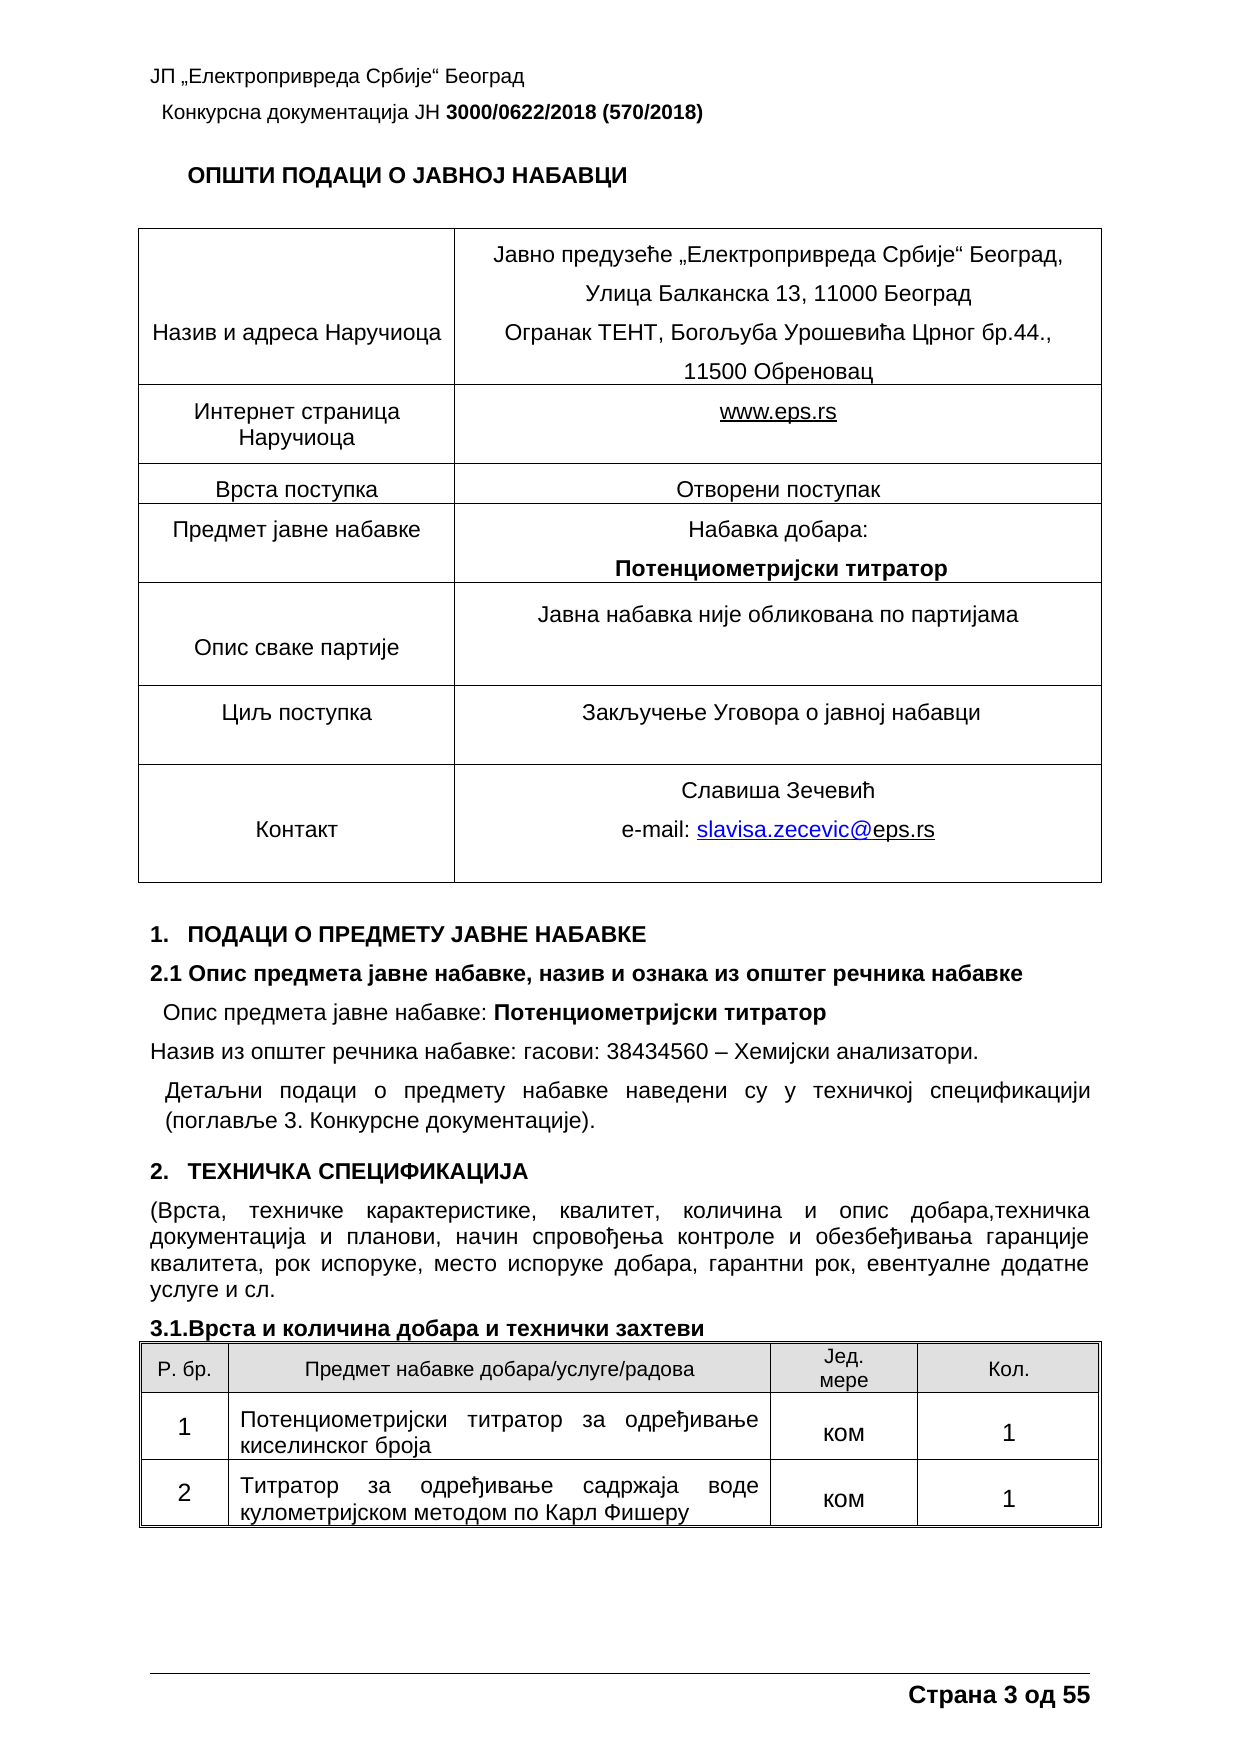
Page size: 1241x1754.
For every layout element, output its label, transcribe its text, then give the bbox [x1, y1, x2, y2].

table_cell Славиша Зечевић e-mail: slavisa.zecevic@eps.rs [455, 765, 1101, 882]
table_cell 1 [918, 1460, 1098, 1525]
table_cell Контакт [139, 765, 454, 882]
table_cell ком [771, 1393, 917, 1458]
table_cell Закључење Уговора о јавној набавци [455, 686, 1101, 764]
table_cell www.eps.rs [455, 385, 1101, 463]
table_header Р. бр. [142, 1344, 228, 1392]
text Назив из општег речника набавке: гасови: 38434560 – Хемијски анализатори. [150, 1038, 1090, 1064]
table_cell 2 [142, 1460, 228, 1525]
table_cell Предмет јавне набавке [139, 504, 454, 582]
subtitle ТЕХНИЧКА СПЕЦИФИКАЦИЈА [150, 1158, 1090, 1184]
table_header Јед. мере [771, 1344, 917, 1392]
table_cell Отворени поступак [455, 464, 1101, 503]
text (Врста, техничке карактеристике, квалитет, количина и опис добара,техничка документација и планови, начин спровођења контроле и обезбеђивања гаранције квалитета, рок испоруке, место испоруке добара, гарантни рок, евентуалне додатне услуге и сл. [150, 1197, 1090, 1302]
text Опис предмета јавне набавке: Потенциометријски титратор [150, 999, 1090, 1026]
table_cell Врста поступка [139, 464, 454, 503]
table_cell Титратор за одређивање садржаја воде кулометријском методом по Карл Фишеру [229, 1460, 770, 1525]
table_cell Набавка добара: Потенциометријски титратор [455, 504, 1101, 582]
table_header Предмет набавке добара/услуге/радова [229, 1344, 770, 1392]
table_cell Потенциометријски титратор за одређивање киселинског броја [229, 1393, 770, 1458]
subtitle ОПШТИ ПОДАЦИ О ЈАВНОЈ НАБАВЦИ [187, 162, 1090, 189]
table_cell ком [771, 1460, 917, 1525]
list Детаљни подаци о предмету набавке наведени су у техничкој спецификацији (поглавље 3. Конкурсне документације). [165, 1077, 1092, 1133]
subtitle 3.1.Врста и количина добара и технички захтеви [150, 1315, 1090, 1341]
table_cell Интернет страница Наручиоца [139, 385, 454, 463]
table_cell Jавна набавка није обликована по партијама [455, 583, 1101, 685]
table_header Кол. [918, 1344, 1098, 1392]
table_cell 1 [918, 1393, 1098, 1458]
table_header Назив и адреса Наручиоца [139, 229, 454, 384]
subtitle ПОДАЦИ О ПРЕДМЕТУ ЈАВНЕ НАБАВКЕ [150, 921, 1090, 948]
table_cell 1 [142, 1393, 228, 1458]
subtitle 2.1 Опис предмета јавне набавке, назив и ознака из општег речника набавке [150, 960, 1090, 987]
table_cell Циљ поступка [139, 686, 454, 764]
table_header Јавно предузеће „Електропривреда Србије“ Београд, Улица Балканска 13, 11000 Београд Огранак ТЕНТ, Богољуба Урошевића Црног бр.44., 11500 Обреновац [455, 229, 1101, 384]
table_cell Опис сваке партије [139, 583, 454, 685]
